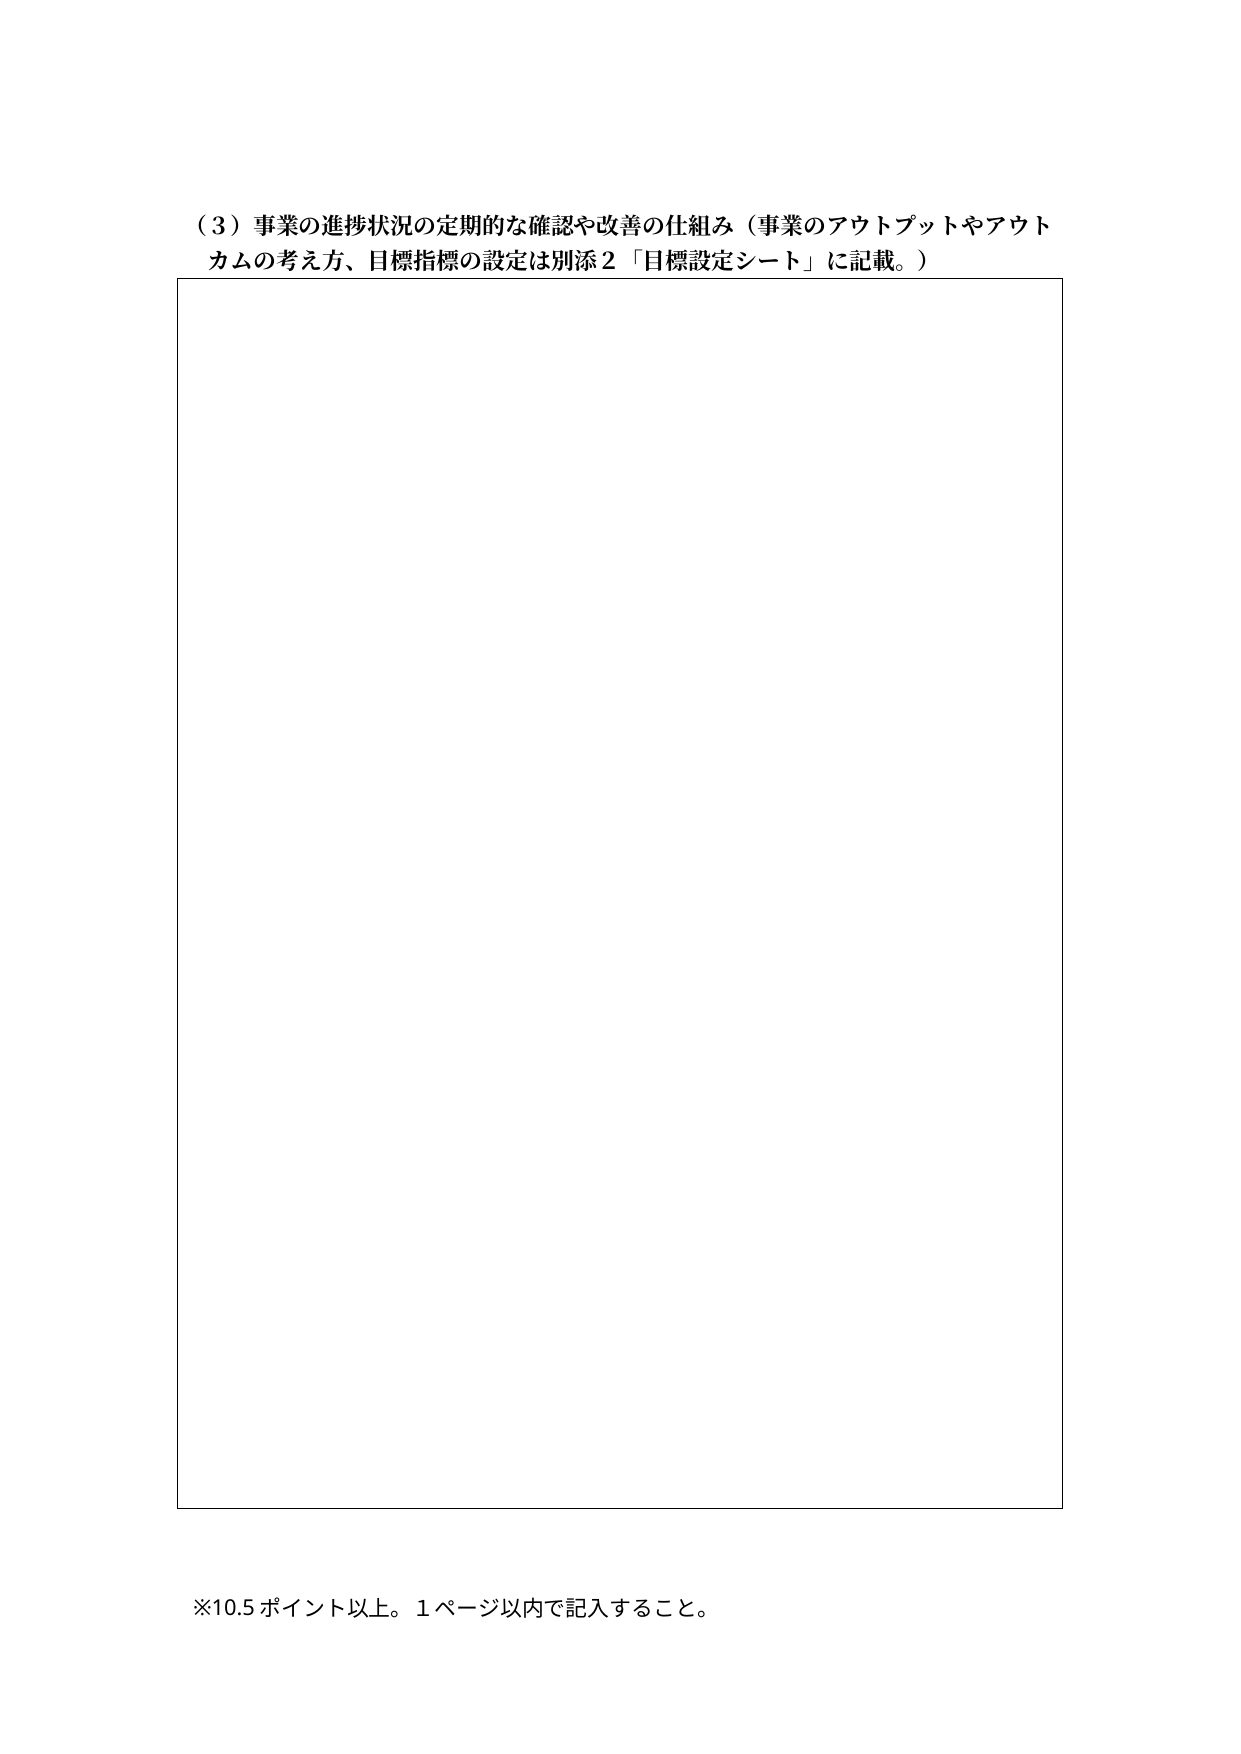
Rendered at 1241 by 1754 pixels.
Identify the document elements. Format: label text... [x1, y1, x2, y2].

table_header [178, 279, 1062, 1508]
text （３）事業の進捗状況の定期的な確認や改善の仕組み（事業のアウトプットやアウトカムの考え方、目標指標の設定は別添２「目標設定シート」に記載。） [184, 207, 1063, 277]
